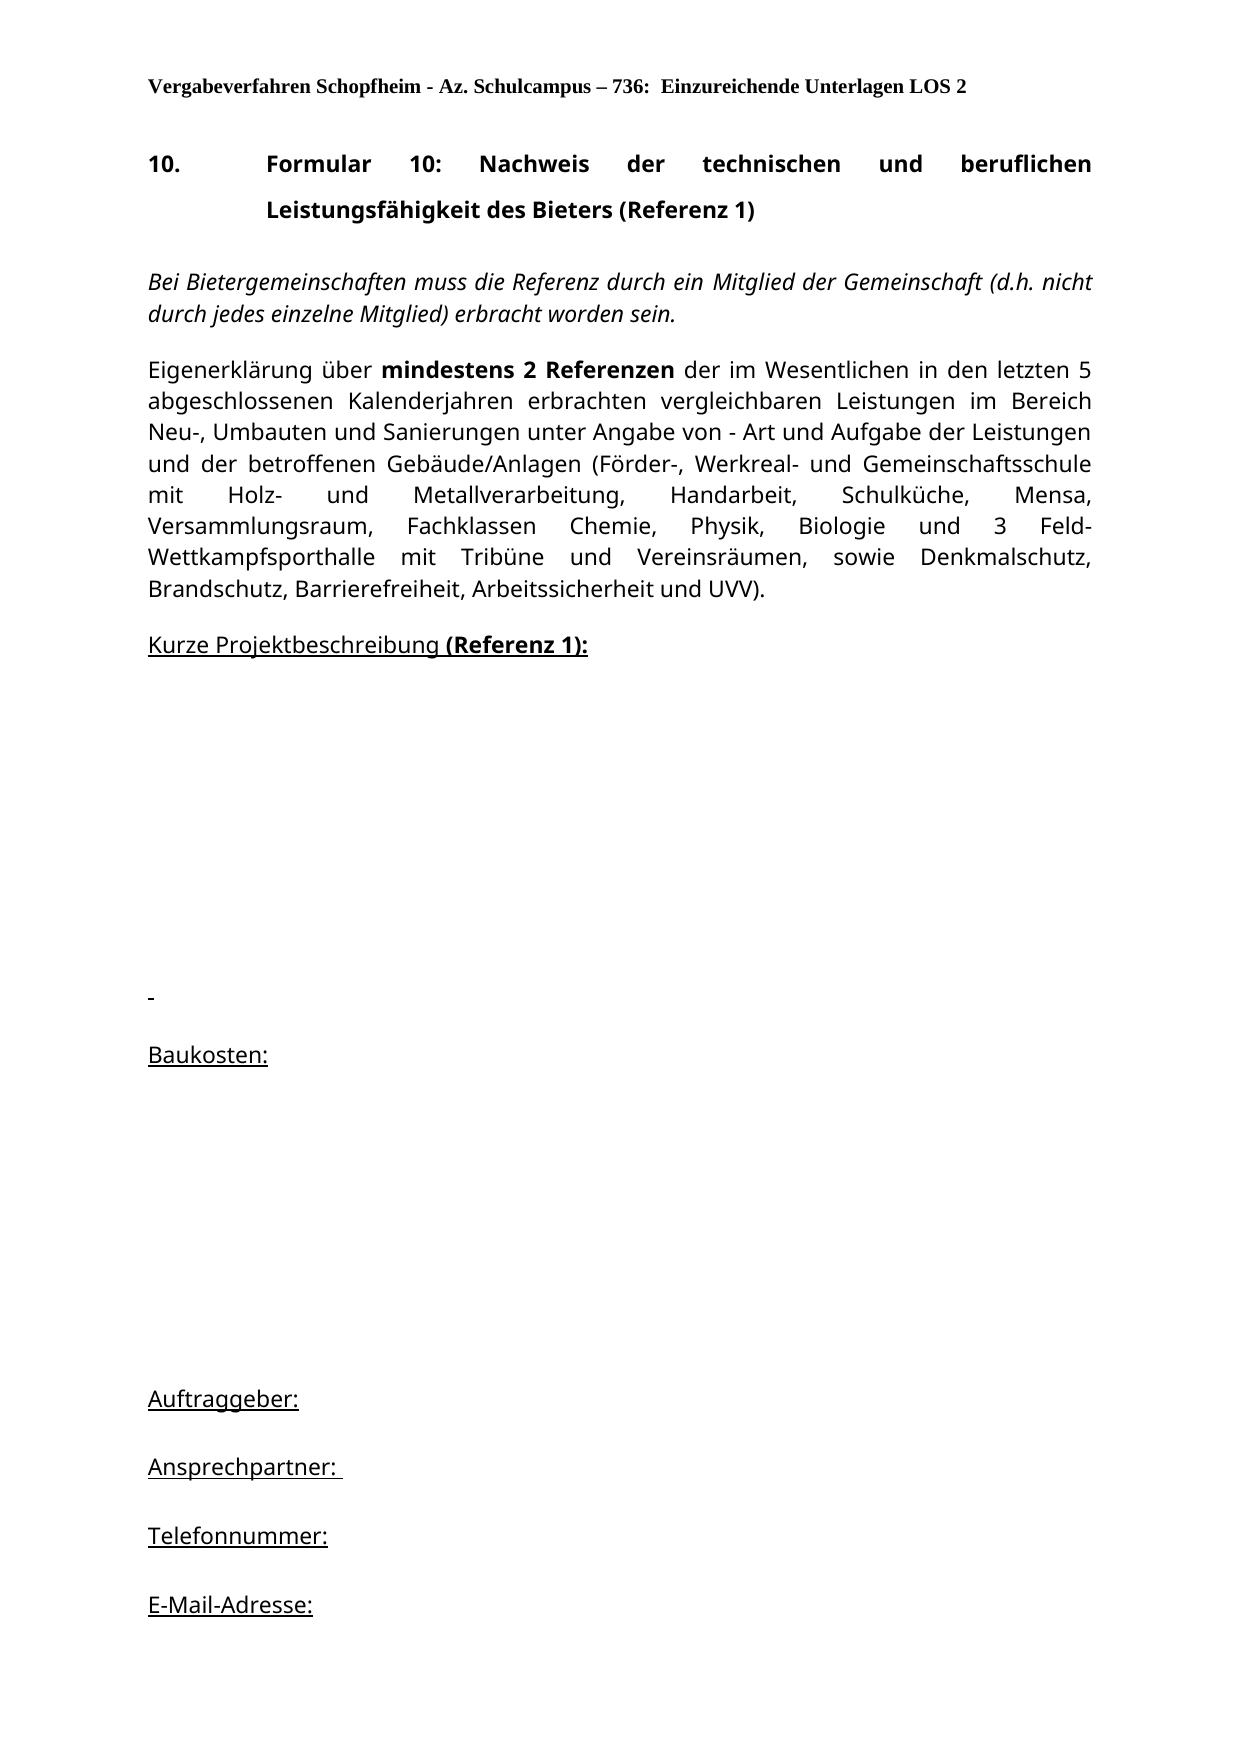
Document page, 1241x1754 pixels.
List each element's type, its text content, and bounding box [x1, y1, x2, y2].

text Bei Bietergemeinschaften muss die Referenz durch ein Mitglied der Gemeinschaft (d.h. nicht durch jedes einzelne Mitglied) erbracht worden sein. [148, 266, 1093, 329]
text E-Mail-Adresse: [148, 1589, 1093, 1620]
text Baukosten: [148, 1039, 1093, 1070]
text Telefonnummer: [148, 1520, 1093, 1551]
text Kurze Projektbeschreibung (Referenz 1): [148, 629, 1093, 660]
text Eigenerklärung über mindestens 2 Referenzen der im Wesentlichen in den letzten 5 abgeschlossenen Kalenderjahren erbrachten vergleichbaren Leistungen im Bereich Neu-, Umbauten und Sanierungen unter Angabe von - Art und Aufgabe der Leistungen und der betroffenen Gebäude/Anlagen (Förder-, Werkreal- und Gemeinschaftsschule mit Holz- und Metallverarbeitung, Handarbeit, Schulküche, Mensa, Versammlungsraum, Fachklassen Chemie, Physik, Biologie und 3 Feld- Wettkampfsporthalle mit Tribüne und Vereinsräumen, sowie Denkmalschutz, Brandschutz, Barrierefreiheit, Arbeitssicherheit und UVV). [148, 354, 1093, 604]
text Ansprechpartner: [148, 1451, 1093, 1483]
subtitle Formular 10: Nachweis der technischen und beruflichen Leistungsfähigkeit des Bieters (Referenz 1) [148, 148, 1093, 226]
text Auftraggeber: [148, 1383, 1093, 1414]
